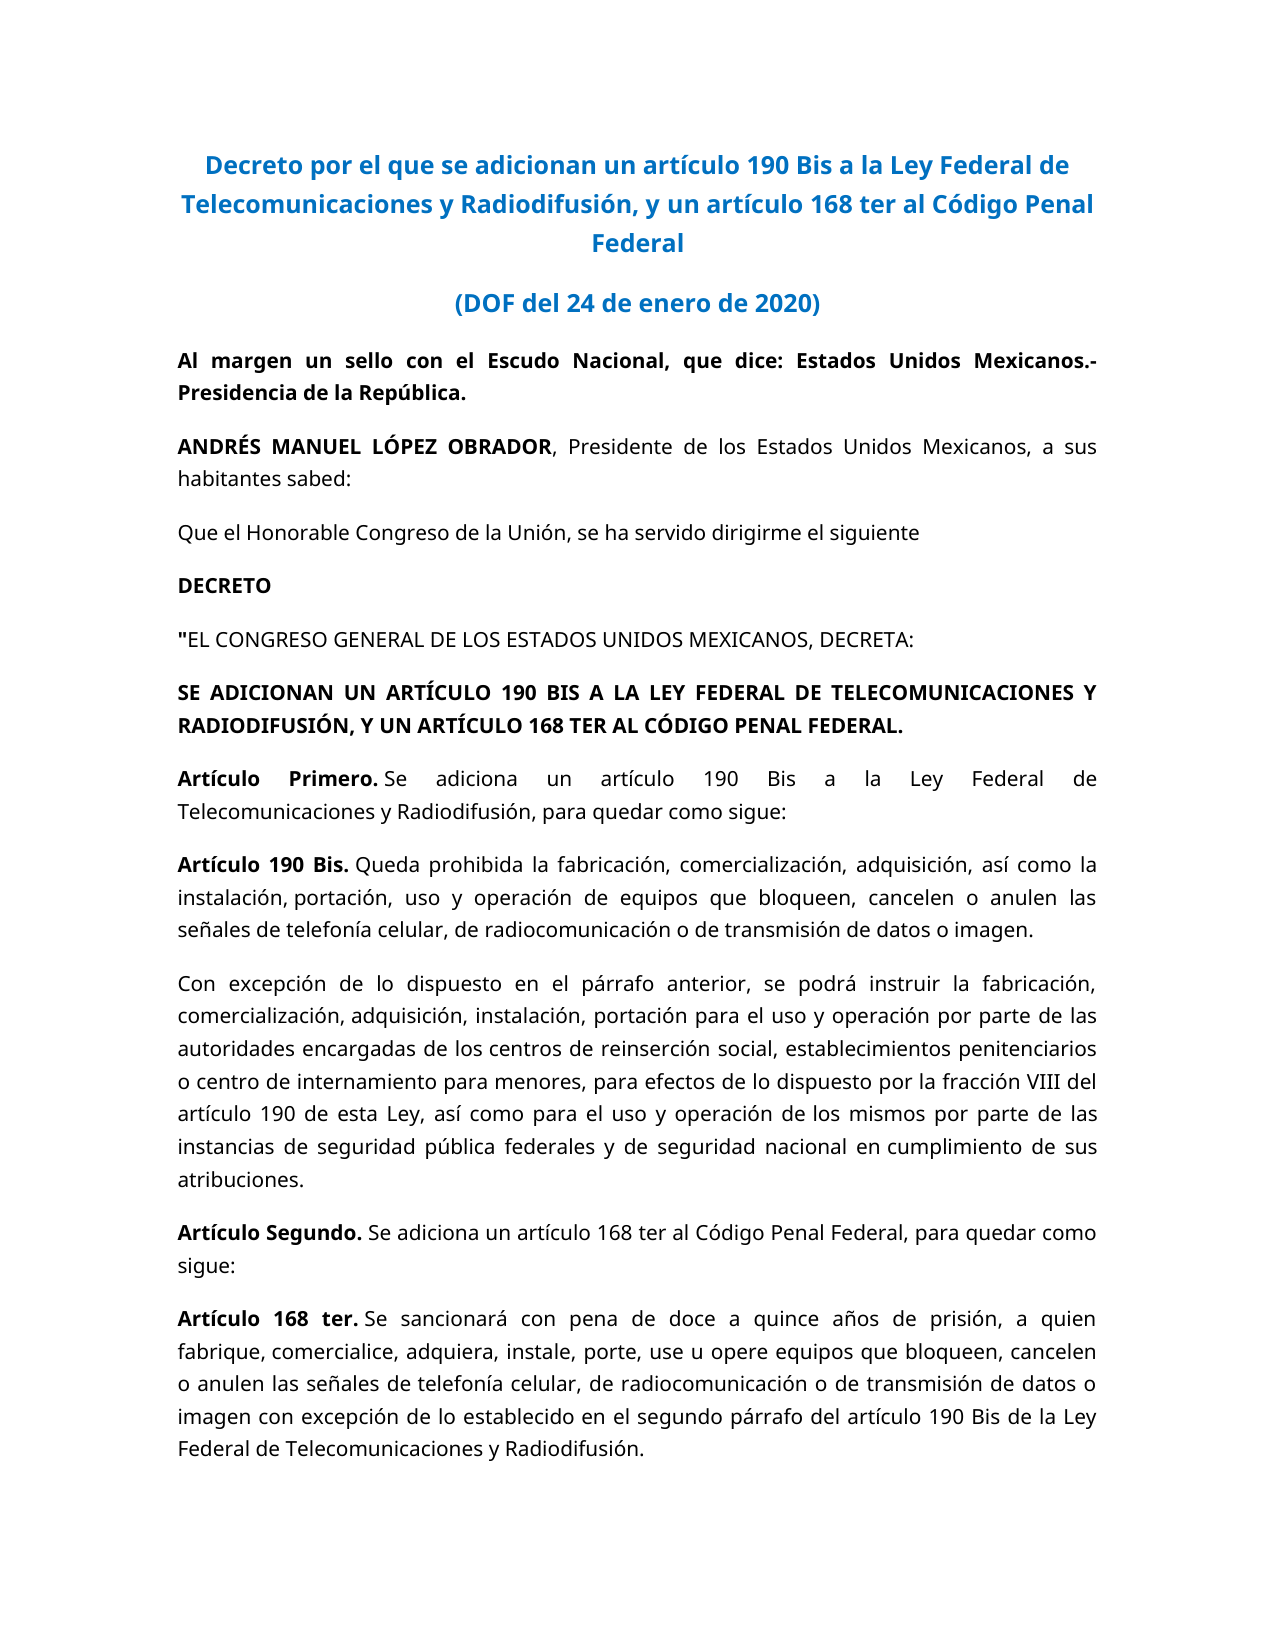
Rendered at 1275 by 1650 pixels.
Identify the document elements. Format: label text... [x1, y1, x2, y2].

text (DOF del 24 de enero de 2020) [177, 286, 1098, 320]
text Artículo 190 Bis. Queda prohibida la fabricación, comercialización, adquisición, así como la instalación, portación, uso y operación de equipos que bloqueen, cancelen o anulen las señales de telefonía celular, de radiocomunicación o de transmisión de datos o imagen. [177, 850, 1098, 944]
text Artículo Primero. Se adiciona un artículo 190 Bis a la Ley Federal de Telecomunicaciones y Radiodifusión, para quedar como sigue: [177, 764, 1098, 825]
text DECRETO [177, 571, 1098, 600]
text Con excepción de lo dispuesto en el párrafo anterior, se podrá instruir la fabricación, comercialización, adquisición, instalación, portación para el uso y operación por parte de las autoridades encargadas de los centros de reinserción social, establecimientos penitenciarios o centro de internamiento para menores, para efectos de lo dispuesto por la fracción VIII del artículo 190 de esta Ley, así como para el uso y operación de los mismos por parte de las instancias de seguridad pública federales y de seguridad nacional en cumplimiento de sus atribuciones. [177, 969, 1098, 1193]
text SE ADICIONAN UN ARTÍCULO 190 BIS A LA LEY FEDERAL DE TELECOMUNICACIONES Y RADIODIFUSIÓN, Y UN ARTÍCULO 168 TER AL CÓDIGO PENAL FEDERAL. [177, 678, 1098, 739]
text Decreto por el que se adicionan un artículo 190 Bis a la Ley Federal de Telecomunicaciones y Radiodifusión, y un artículo 168 ter al Código Penal Federal [177, 148, 1098, 260]
text Al margen un sello con el Escudo Nacional, que dice: Estados Unidos Mexicanos.- Presidencia de la República. [177, 346, 1098, 407]
text Artículo Segundo. Se adiciona un artículo 168 ter al Código Penal Federal, para quedar como sigue: [177, 1218, 1098, 1279]
text Que el Honorable Congreso de la Unión, se ha servido dirigirme el siguiente [177, 518, 1098, 546]
text ANDRÉS MANUEL LÓPEZ OBRADOR, Presidente de los Estados Unidos Mexicanos, a sus habitantes sabed: [177, 432, 1098, 493]
text "EL CONGRESO GENERAL DE LOS ESTADOS UNIDOS MEXICANOS, DECRETA: [177, 625, 1098, 653]
text Artículo 168 ter. Se sancionará con pena de doce a quince años de prisión, a quien fabrique, comercialice, adquiera, instale, porte, use u opere equipos que bloqueen, cancelen o anulen las señales de telefonía celular, de radiocomunicación o de transmisión de datos o imagen con excepción de lo establecido en el segundo párrafo del artículo 190 Bis de la Ley Federal de Telecomunicaciones y Radiodifusión. [177, 1304, 1098, 1463]
